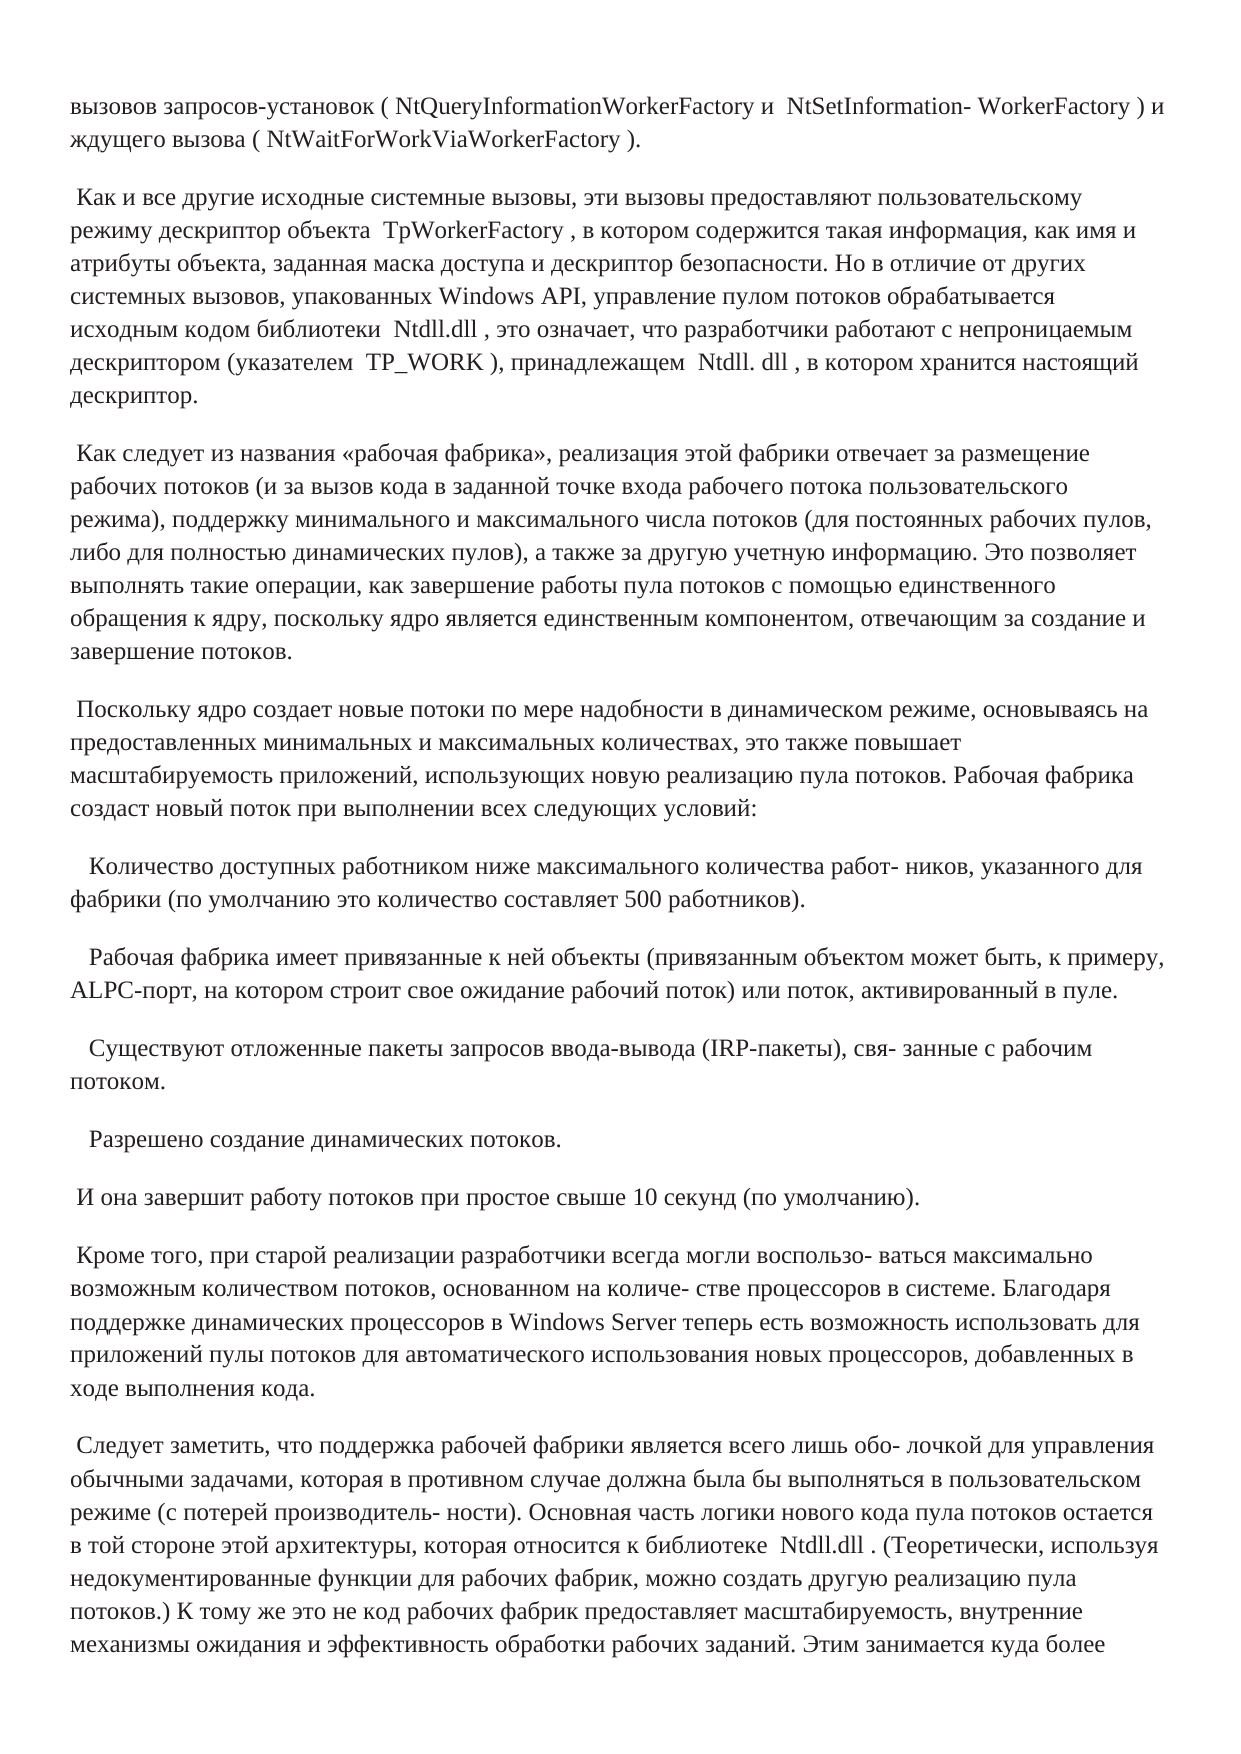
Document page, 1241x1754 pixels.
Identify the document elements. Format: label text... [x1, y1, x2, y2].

text Поскольку ядро создает новые потоки по мере надобности в динамическом режиме, основываясь на предоставленных минимальных и максимальных количествах, это также повышает масштабируемость приложений, использующих новую реализацию пула потоков. Рабочая фабрика создаст новый поток при выполнении всех следующих условий: [70, 694, 1165, 822]
text   Разрешено создание динамических потоков. [70, 1124, 1165, 1153]
text   Количество доступных работником ниже максимального количества работ- ников, указанного для фабрики (по умолчанию это количество составляет 500 работников). [70, 851, 1165, 913]
text   Существуют отложенные пакеты запросов ввода-вывода (IRP-пакеты), свя- занные с рабочим потоком. [70, 1033, 1165, 1095]
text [70, 1431, 1165, 1657]
text И она завершит работу потоков при простое свыше 10 секунд (по умолчанию). [70, 1182, 1165, 1211]
text Как следует из названия «рабочая фабрика», реализация этой фабрики отвечает за размещение рабочих потоков (и за вызов кода в заданной точке входа рабочего потока пользовательского режима), поддержку минимального и максимального числа потоков (для постоянных рабочих пулов, либо для полностью динамических пулов), а также за другую учетную информацию. Это позволяет выполнять такие операции, как завершение работы пула потоков с помощью единственного обращения к ядру, поскольку ядро является единственным компонентом, отвечающим за создание и завершение потоков. [70, 438, 1165, 665]
text Кроме того, при старой реализации разработчики всегда могли воспользо- ваться максимально возможным количеством потоков, основанном на количе- стве процессоров в системе. Благодаря поддержке динамических процессоров в Windows Server теперь есть возможность использовать для приложений пулы потоков для автоматического использования новых процессоров, добавленных в ходе выполнения кода. [70, 1241, 1165, 1401]
text   Рабочая фабрика имеет привязанные к ней объекты (привязанным объектом может быть, к примеру, ALPC-порт, на котором строит свое ожидание рабочий поток) или поток, активированный в пуле. [70, 942, 1165, 1004]
text Как и все другие исходные системные вызовы, эти вызовы предоставляют пользовательскому режиму дескриптор объекта TpWorkerFactory , в котором содержится такая информация, как имя и атрибуты объекта, заданная маска доступа и дескриптор безопасности. Но в отличие от других системных вызовов, упакованных Windows API, управление пулом потоков обрабатывается исходным кодом библиотеки Ntdll.dll , это означает, что разработчики работают с непроницаемым дескриптором (указателем TP_WORK ), принадлежащем Ntdll. dll , в котором хранится настоящий дескриптор. [70, 182, 1165, 409]
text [70, 91, 1165, 153]
